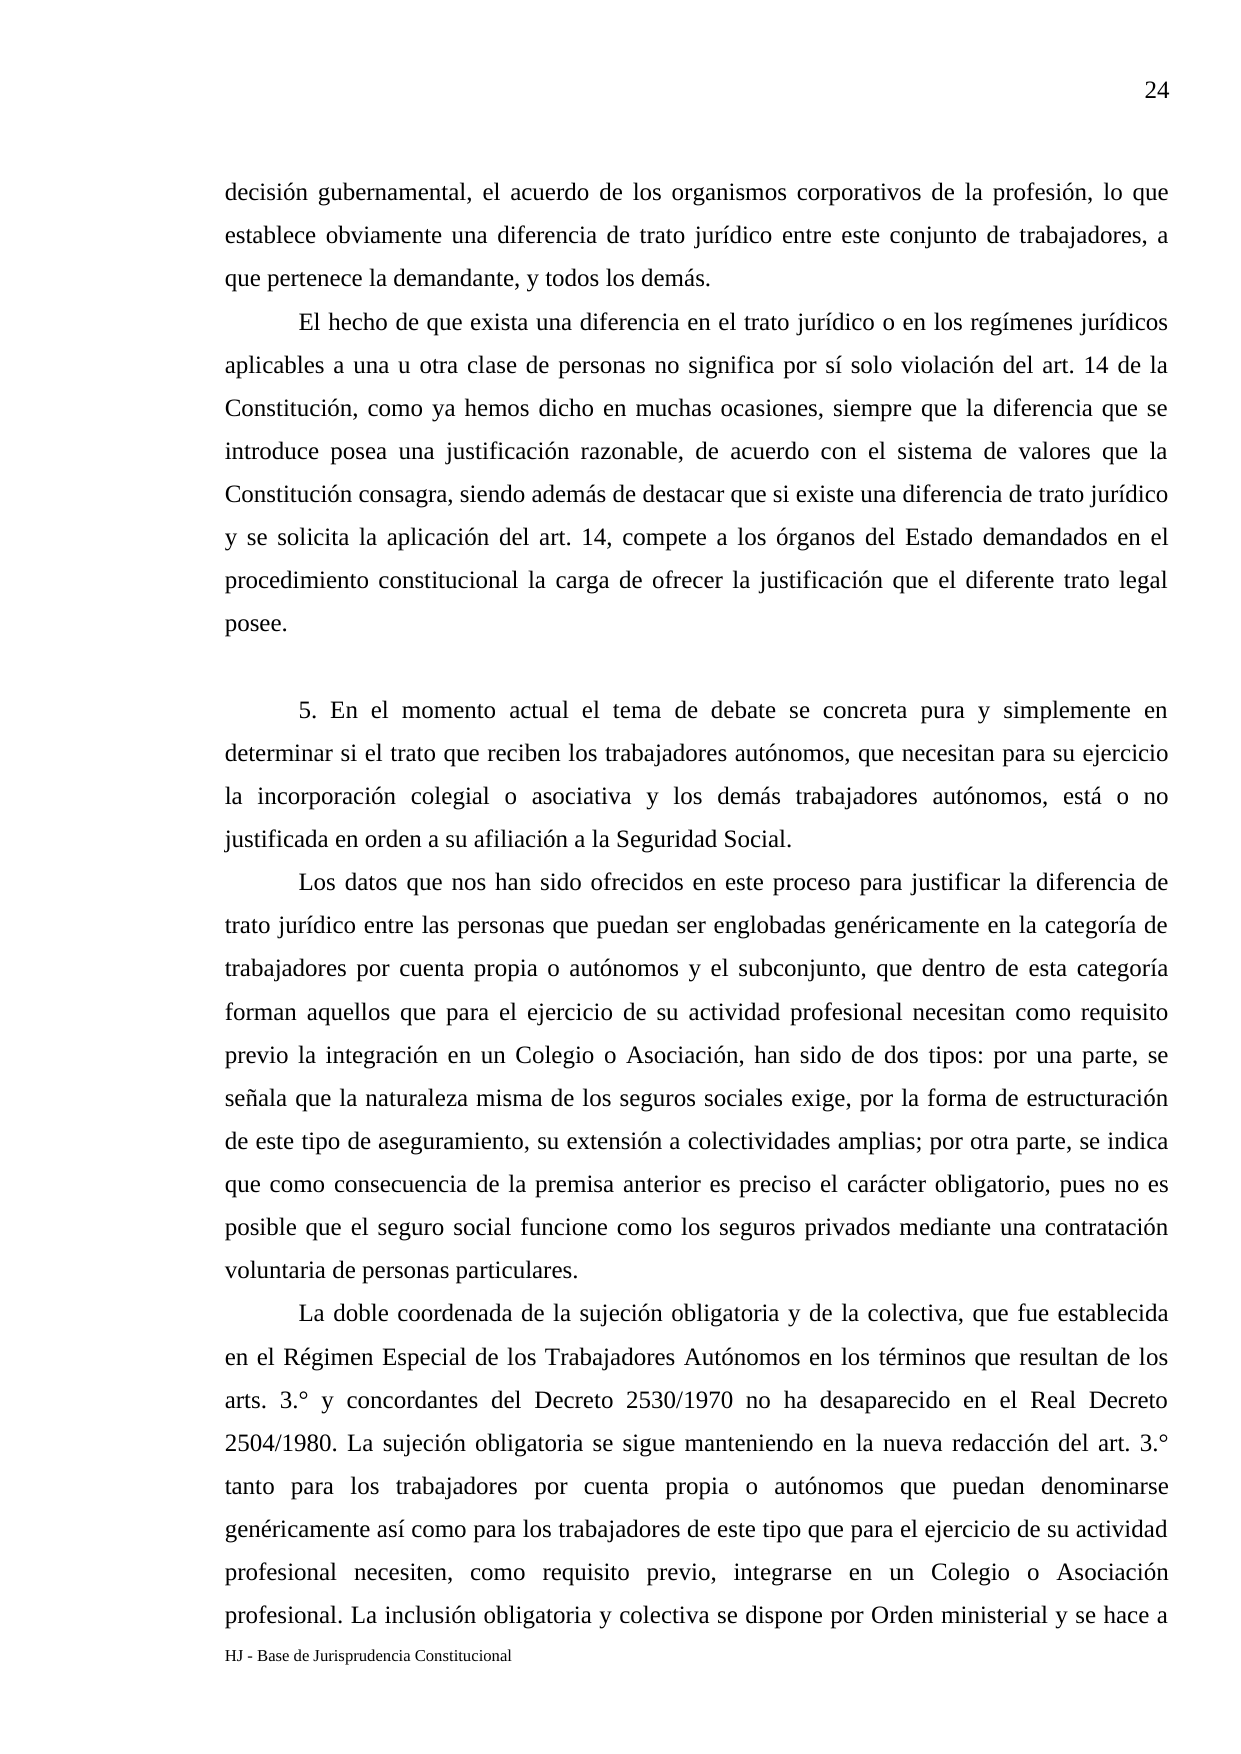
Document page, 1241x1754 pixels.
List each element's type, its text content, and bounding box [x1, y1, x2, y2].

text El hecho de que exista una diferencia en el trato jurídico o en los regímenes jurídicos aplicables a una u otra clase de personas no significa por sí solo violación del art. 14 de la Constitución, como ya hemos dicho en muchas ocasiones, siempre que la diferencia que se introduce posea una justificación razonable, de acuerdo con el sistema de valores que la Constitución consagra, siendo además de destacar que si existe una diferencia de trato jurídico y se solicita la aplicación del art. 14, compete a los órganos del Estado demandados en el procedimiento constitucional la carga de ofrecer la justificación que el diferente trato legal posee. [224, 307, 1169, 637]
text Los datos que nos han sido ofrecidos en este proceso para justificar la diferencia de trato jurídico entre las personas que puedan ser englobadas genéricamente en la categoría de trabajadores por cuenta propia o autónomos y el subconjunto, que dentro de esta categoría forman aquellos que para el ejercicio de su actividad profesional necesitan como requisito previo la integración en un Colegio o Asociación, han sido de dos tipos: por una parte, se señala que la naturaleza misma de los seguros sociales exige, por la forma de estructuración de este tipo de aseguramiento, su extensión a colectividades amplias; por otra parte, se indica que como consecuencia de la premisa anterior es preciso el carácter obligatorio, pues no es posible que el seguro social funcione como los seguros privados mediante una contratación voluntaria de personas particulares. [224, 867, 1169, 1284]
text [224, 177, 1169, 292]
text 5. En el momento actual el tema de debate se concreta pura y simplemente en determinar si el trato que reciben los trabajadores autónomos, que necesitan para su ejercicio la incorporación colegial o asociativa y los demás trabajadores autónomos, está o no justificada en orden a su afiliación a la Seguridad Social. [224, 695, 1169, 853]
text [224, 1298, 1169, 1629]
